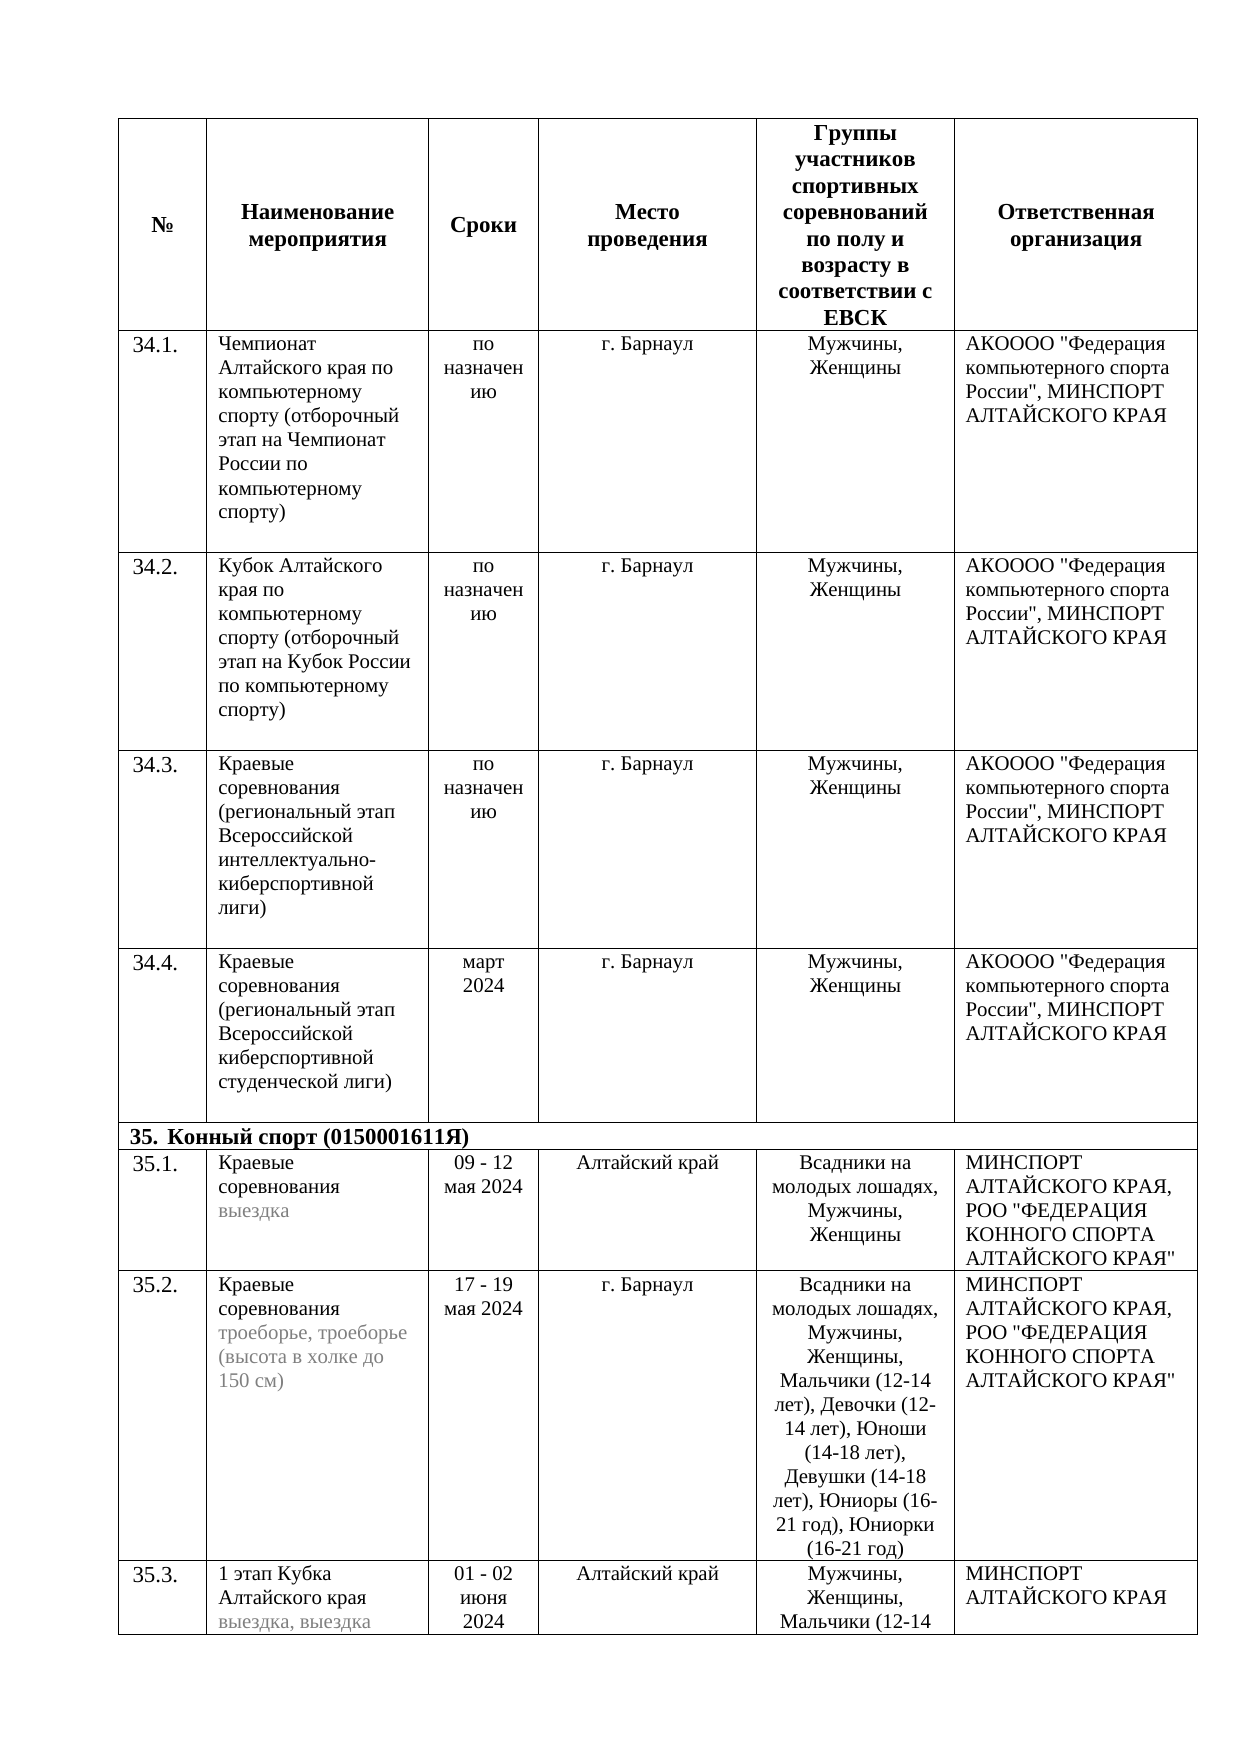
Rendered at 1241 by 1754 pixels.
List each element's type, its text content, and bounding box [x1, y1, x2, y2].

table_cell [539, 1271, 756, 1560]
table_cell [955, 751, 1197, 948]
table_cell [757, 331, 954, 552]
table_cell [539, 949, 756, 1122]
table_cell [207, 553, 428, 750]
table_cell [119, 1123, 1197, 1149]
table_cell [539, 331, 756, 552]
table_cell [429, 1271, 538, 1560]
table_header Сроки [429, 119, 538, 330]
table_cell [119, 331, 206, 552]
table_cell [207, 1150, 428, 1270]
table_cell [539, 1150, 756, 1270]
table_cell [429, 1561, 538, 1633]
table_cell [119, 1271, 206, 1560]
table_header Ответственная организация [955, 119, 1197, 330]
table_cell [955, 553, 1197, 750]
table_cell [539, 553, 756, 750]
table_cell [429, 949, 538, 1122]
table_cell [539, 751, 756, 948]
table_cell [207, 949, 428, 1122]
table_header Группы участников спортивных соревнований по полу и возрасту в соответствии с ЕВСК [757, 119, 954, 330]
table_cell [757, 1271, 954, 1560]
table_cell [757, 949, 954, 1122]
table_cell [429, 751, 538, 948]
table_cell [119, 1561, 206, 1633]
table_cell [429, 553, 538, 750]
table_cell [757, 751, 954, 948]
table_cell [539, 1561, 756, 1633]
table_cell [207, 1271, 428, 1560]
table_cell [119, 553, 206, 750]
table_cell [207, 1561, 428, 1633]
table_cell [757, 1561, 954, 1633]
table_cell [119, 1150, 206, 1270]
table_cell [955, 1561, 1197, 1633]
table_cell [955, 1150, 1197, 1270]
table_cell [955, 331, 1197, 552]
table_header Наименование мероприятия [207, 119, 428, 330]
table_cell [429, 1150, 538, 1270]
table_header Место проведения [539, 119, 756, 330]
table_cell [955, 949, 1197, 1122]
table_header № [119, 119, 206, 330]
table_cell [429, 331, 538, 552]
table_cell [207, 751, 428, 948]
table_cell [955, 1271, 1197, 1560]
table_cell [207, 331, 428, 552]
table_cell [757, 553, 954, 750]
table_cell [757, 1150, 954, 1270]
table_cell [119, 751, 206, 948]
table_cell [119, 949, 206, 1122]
